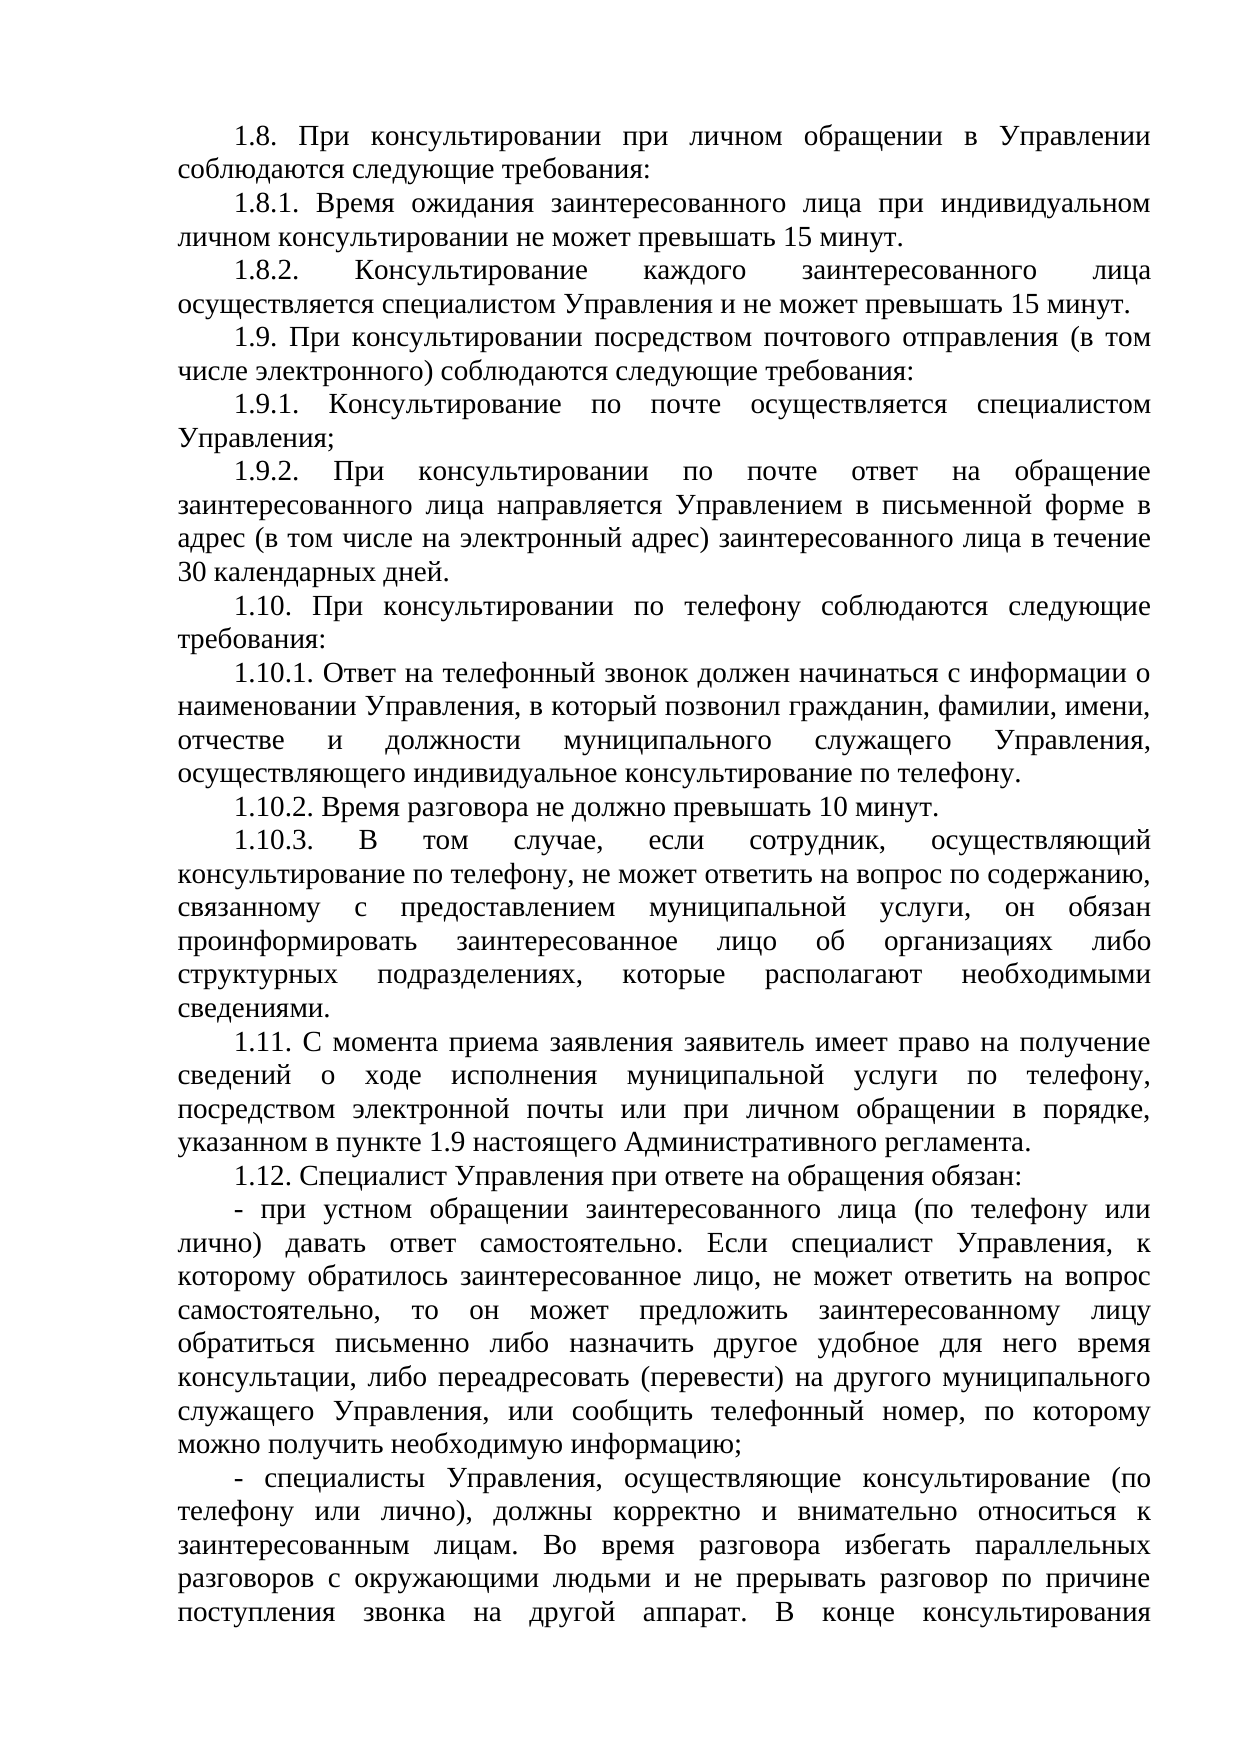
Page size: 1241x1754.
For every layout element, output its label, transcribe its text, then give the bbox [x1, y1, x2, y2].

text 1.10.2. Время разговора не должно превышать 10 минут. [177, 789, 1152, 822]
text 1.8.1. Время ожидания заинтересованного лица при индивидуальном личном консультировании не может превышать 15 минут. [177, 185, 1152, 252]
text 1.10. При консультировании по телефону соблюдаются следующие требования: [177, 588, 1152, 655]
text 1.9.1. Консультирование по почте осуществляется специалистом Управления; [177, 386, 1152, 453]
text 1.8.2. Консультирование каждого заинтересованного лица осуществляется специалистом Управления и не может превышать 15 минут. [177, 252, 1152, 319]
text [177, 1460, 1152, 1627]
text 1.9.2. При консультировании по почте ответ на обращение заинтересованного лица направляется Управлением в письменной форме в адрес (в том числе на электронный адрес) заинтересованного лица в течение 30 календарных дней. [177, 453, 1152, 588]
text 1.10.3. В том случае, если сотрудник, осуществляющий консультирование по телефону, не может ответить на вопрос по содержанию, связанному с предоставлением муниципальной услуги, он обязан проинформировать заинтересованное лицо об организациях либо структурных подразделениях, которые располагают необходимыми сведениями. [177, 822, 1152, 1024]
text 1.12. Специалист Управления при ответе на обращения обязан: [177, 1158, 1152, 1191]
text 1.11. С момента приема заявления заявитель имеет право на получение сведений о ходе исполнения муниципальной услуги по телефону, посредством электронной почты или при личном обращении в порядке, указанном в пункте 1.9 настоящего Административного регламента. [177, 1024, 1152, 1158]
text 1.9. При консультировании посредством почтового отправления (в том числе электронного) соблюдаются следующие требования: [177, 319, 1152, 386]
text - при устном обращении заинтересованного лица (по телефону или лично) давать ответ самостоятельно. Если специалист Управления, к которому обратилось заинтересованное лицо, не может ответить на вопрос самостоятельно, то он может предложить заинтересованному лицу обратиться письменно либо назначить другое удобное для него время консультации, либо переадресовать (перевести) на другого муниципального служащего Управления, или сообщить телефонный номер, по которому можно получить необходимую информацию; [177, 1191, 1152, 1460]
text 1.8. При консультировании при личном обращении в Управлении соблюдаются следующие требования: [177, 118, 1152, 185]
text 1.10.1. Ответ на телефонный звонок должен начинаться с информации о наименовании Управления, в который позвонил гражданин, фамилии, имени, отчестве и должности муниципального служащего Управления, осуществляющего индивидуальное консультирование по телефону. [177, 655, 1152, 789]
